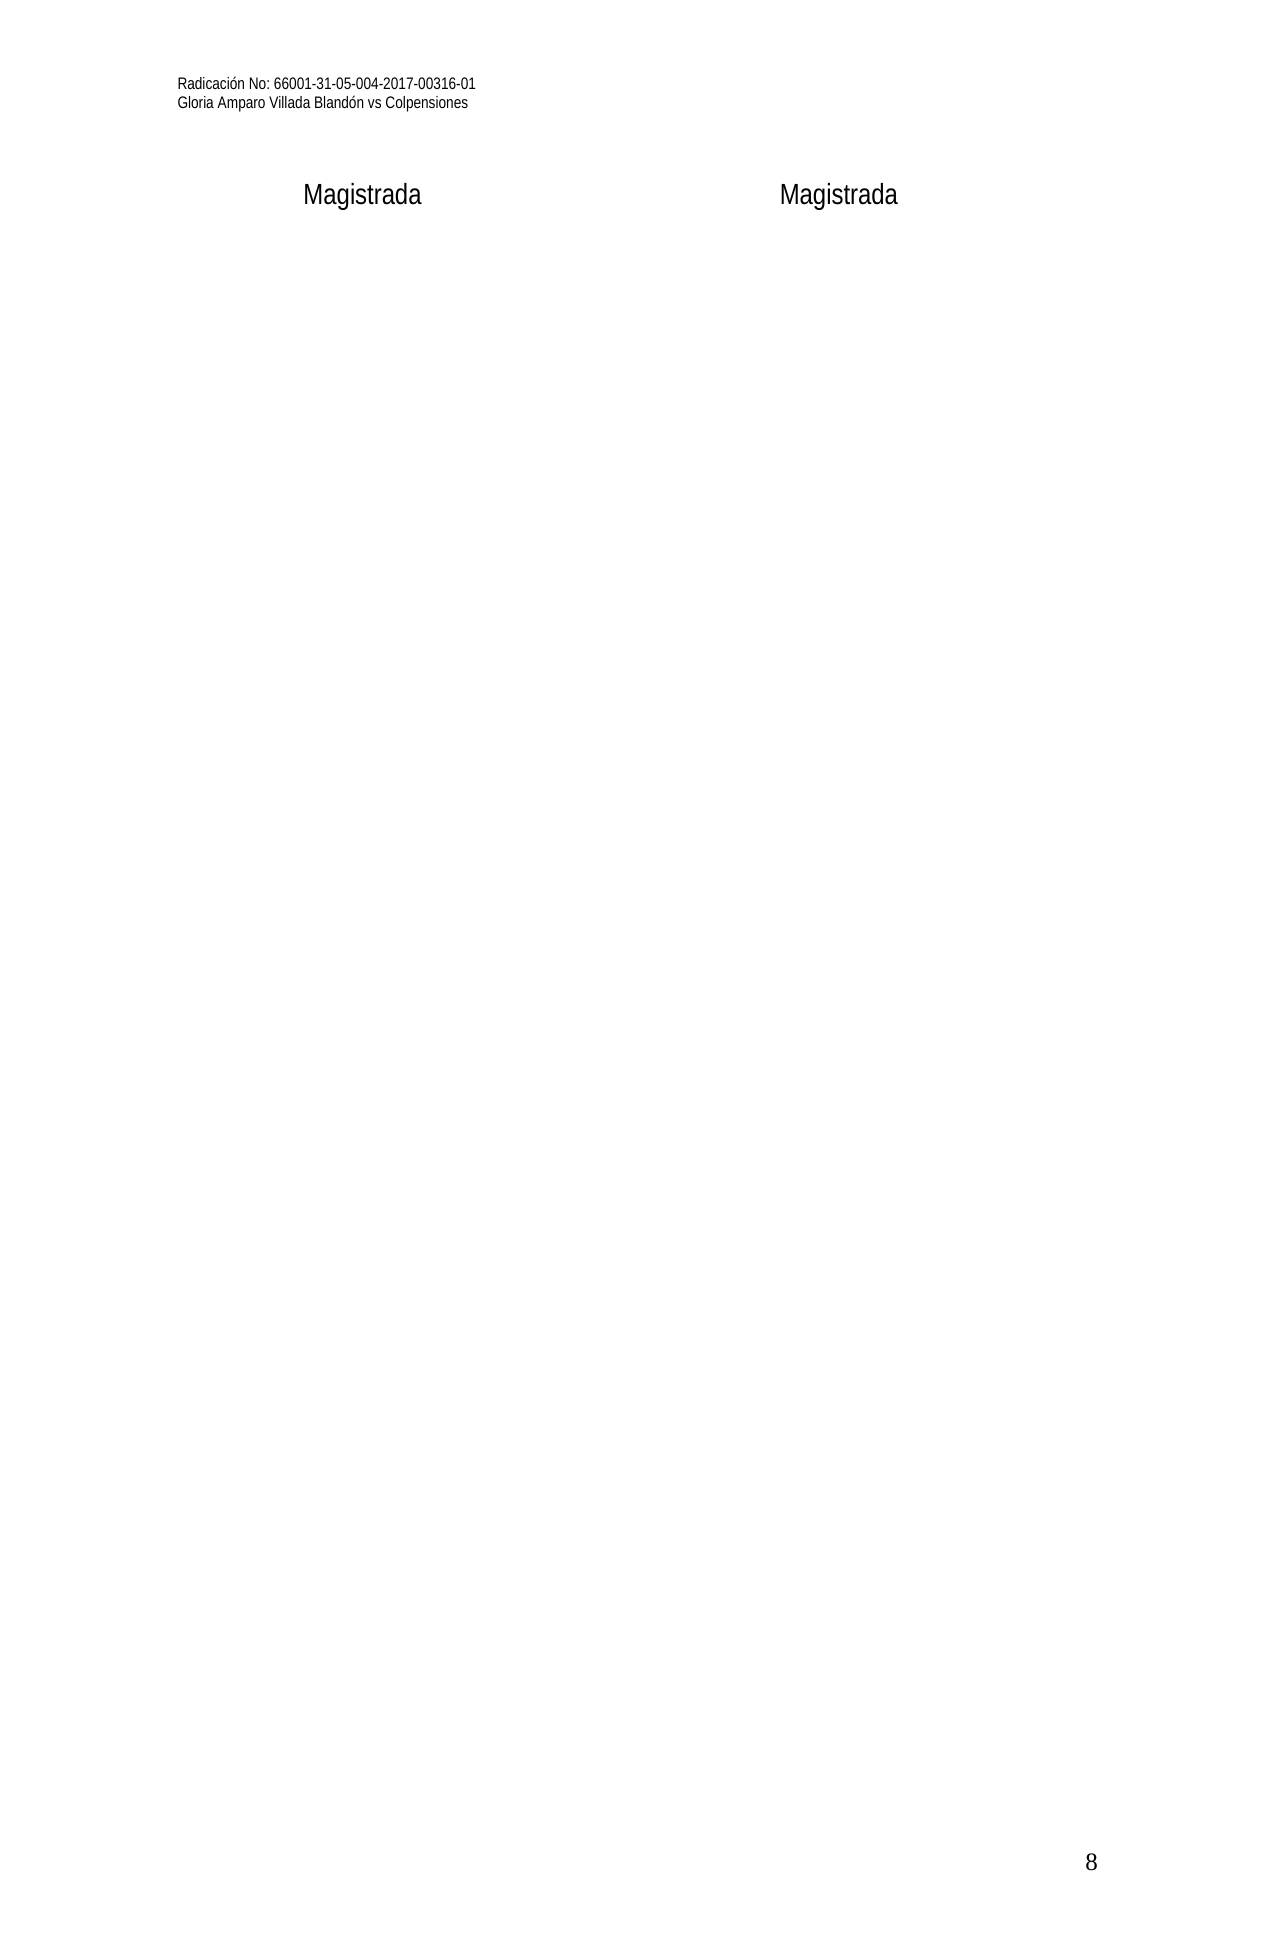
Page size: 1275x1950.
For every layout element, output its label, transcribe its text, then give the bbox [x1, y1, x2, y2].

text Magistrada Magistrada [177, 177, 1098, 211]
